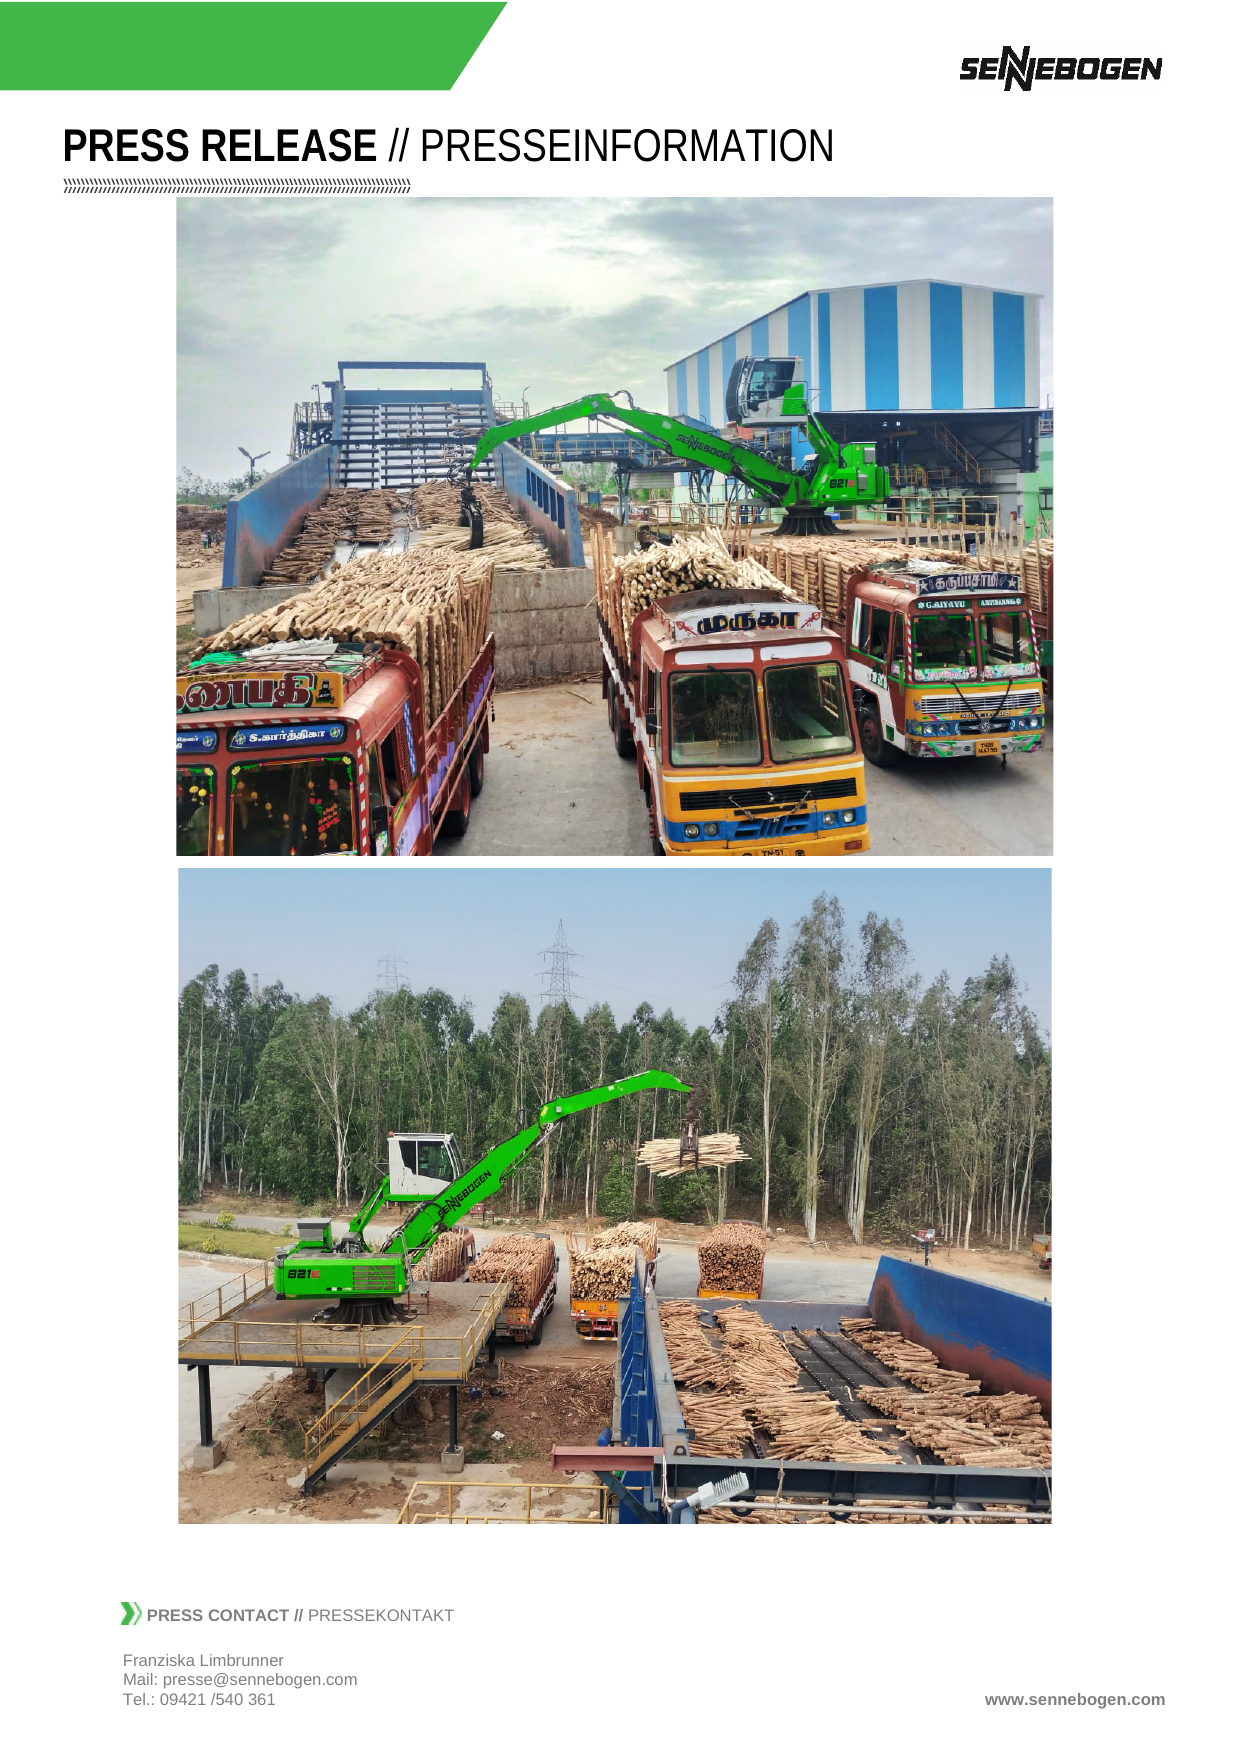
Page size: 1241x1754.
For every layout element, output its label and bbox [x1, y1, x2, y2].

picture [120, 1602, 143, 1625]
picture [178, 868, 1052, 1524]
picture [176, 197, 1054, 856]
picture [960, 46, 1163, 91]
